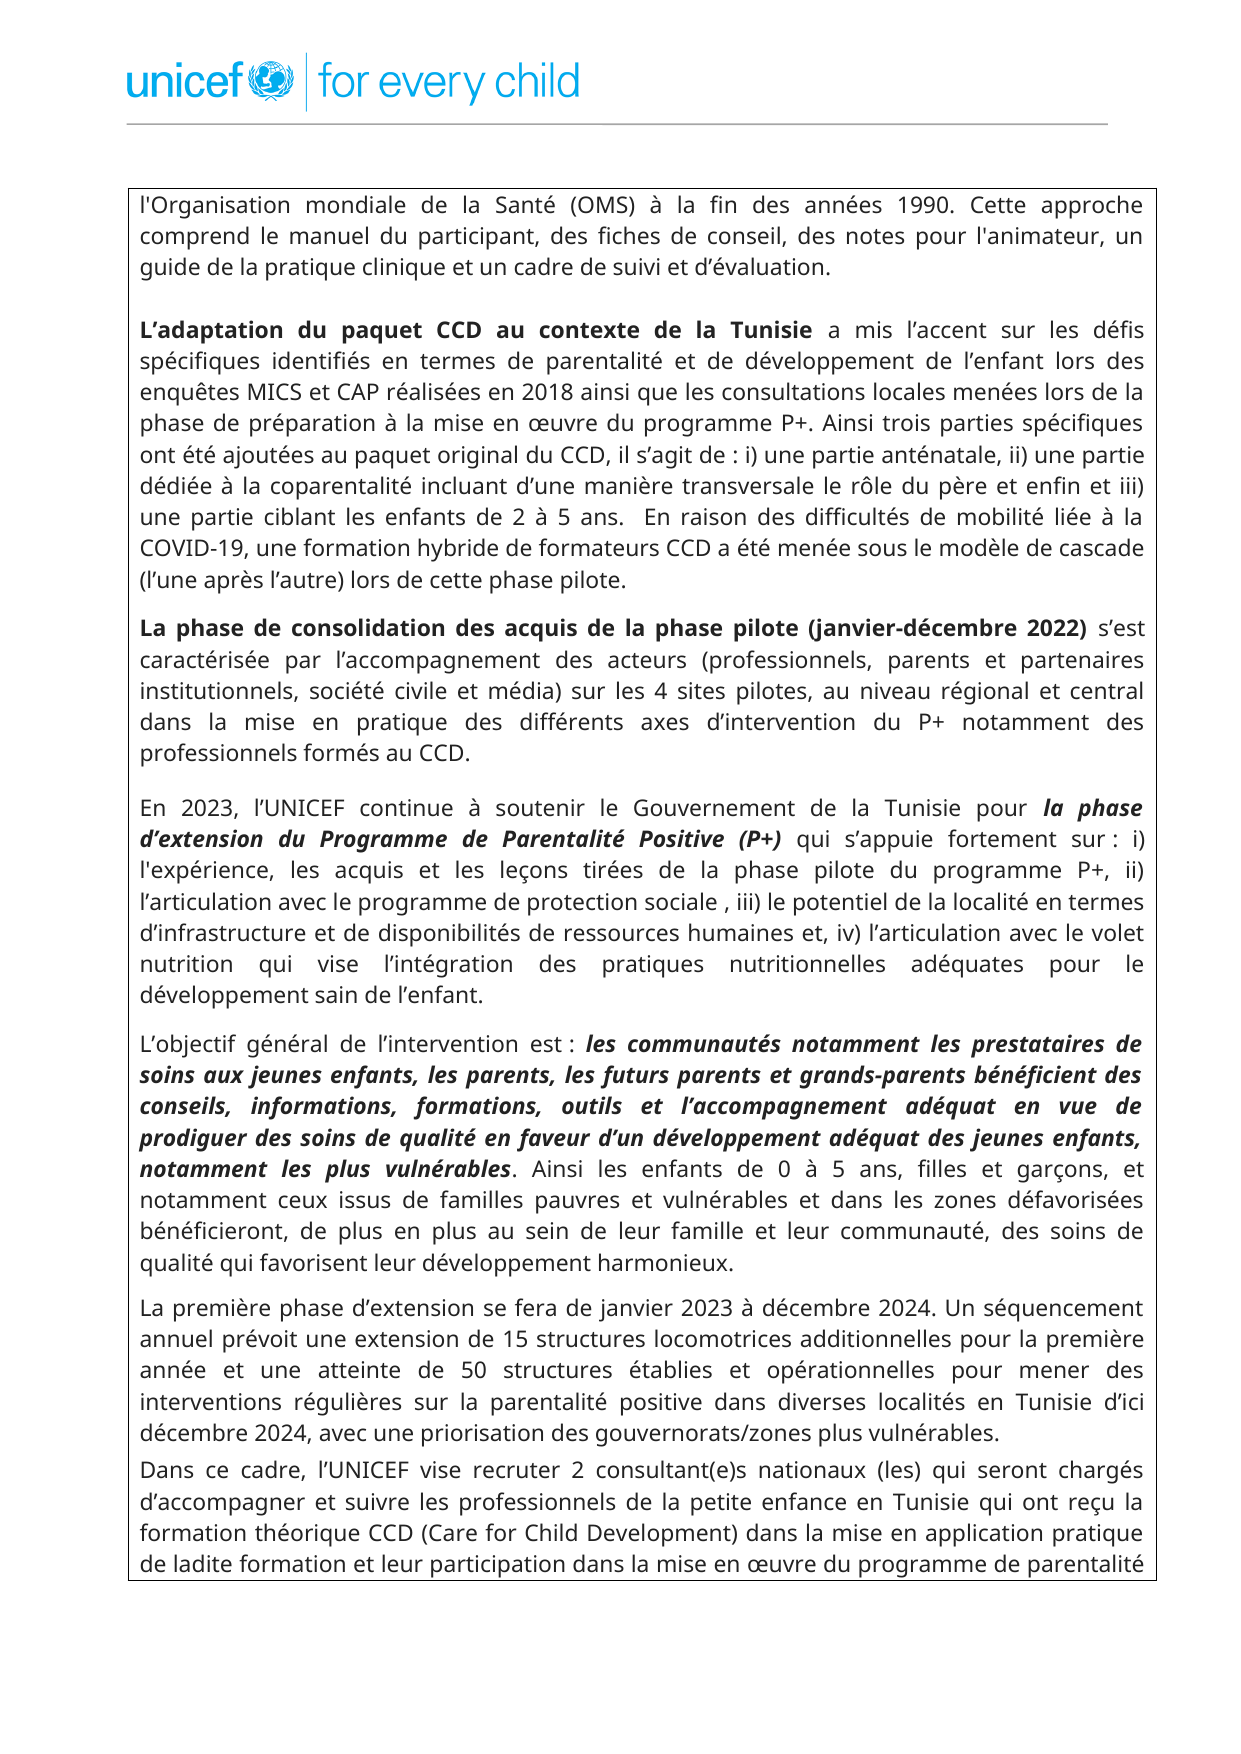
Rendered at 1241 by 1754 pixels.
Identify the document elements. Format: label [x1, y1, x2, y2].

picture [111, 42, 588, 118]
table_cell [129, 189, 1156, 1579]
